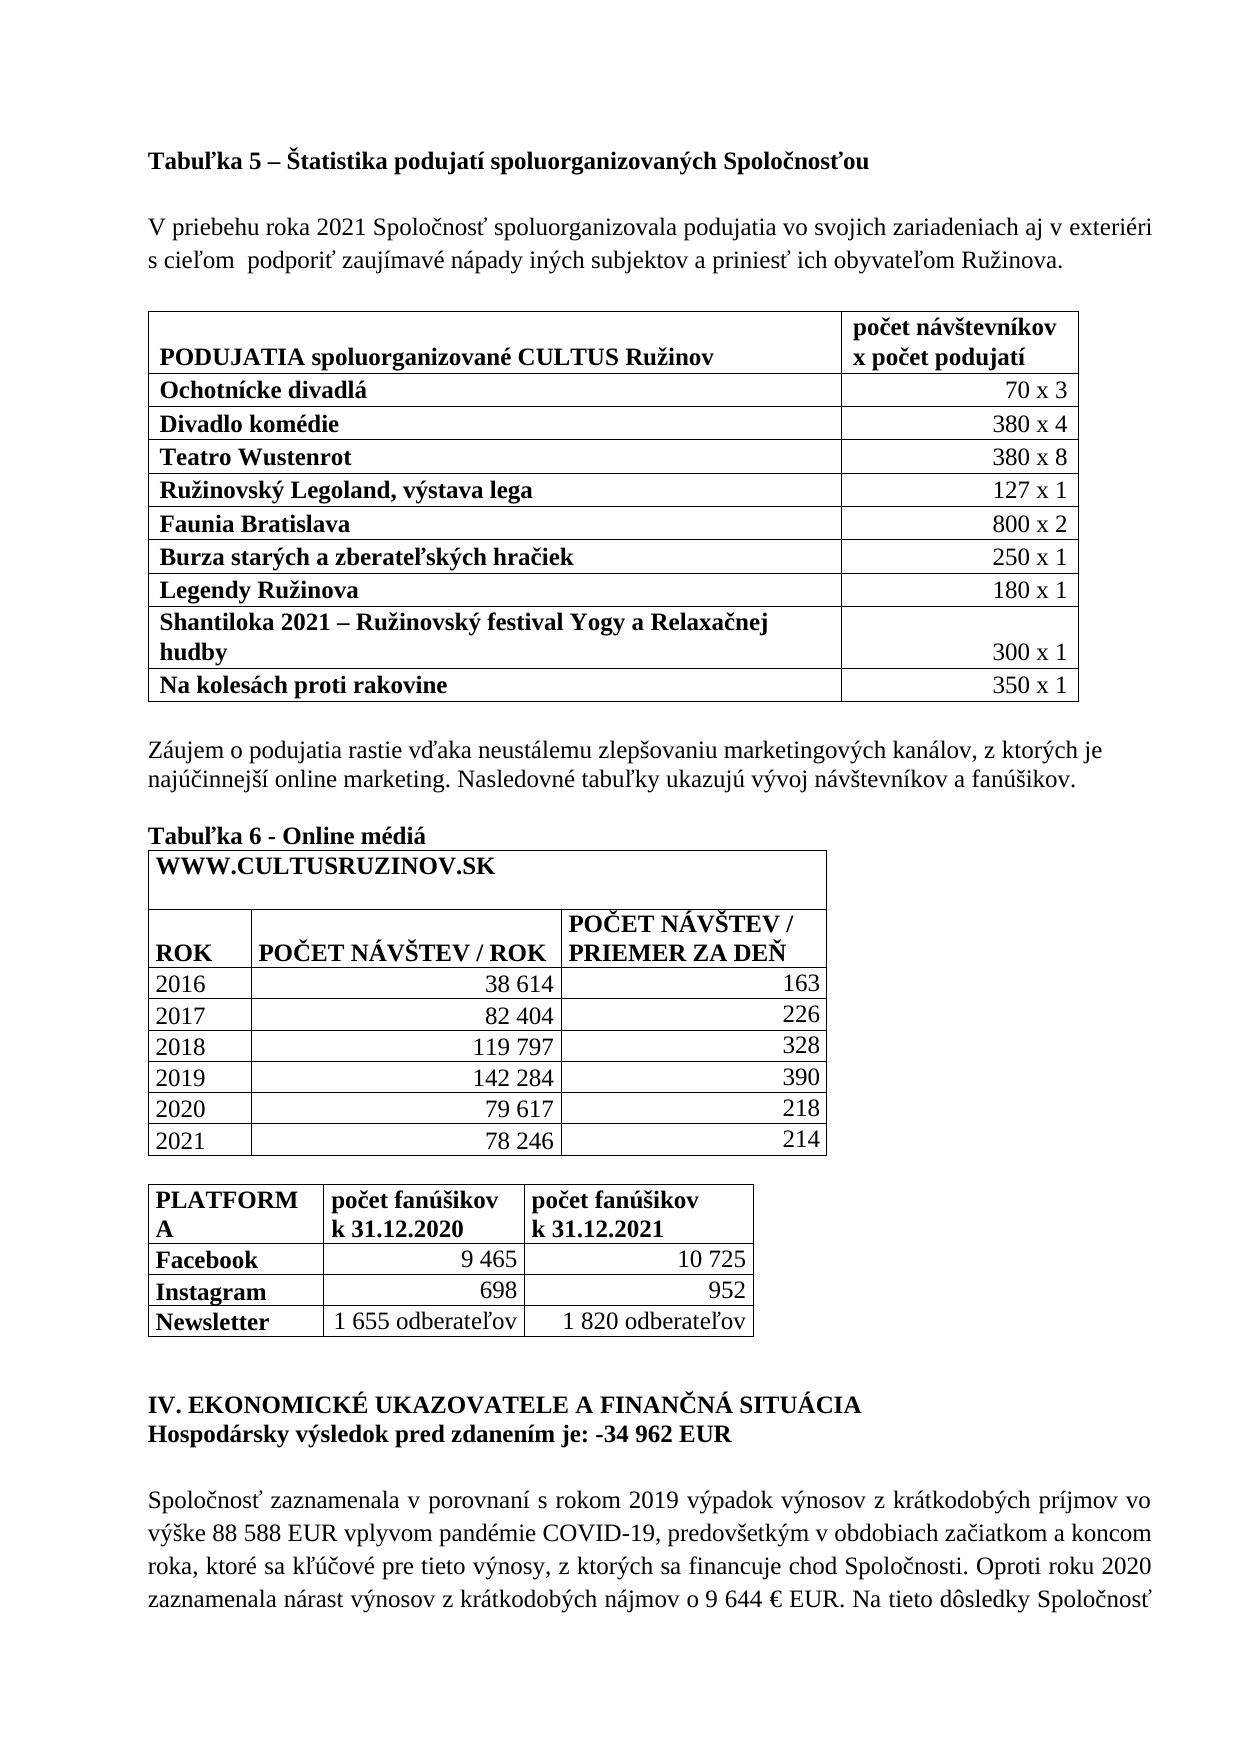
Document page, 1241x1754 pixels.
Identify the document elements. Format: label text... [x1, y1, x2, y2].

table_cell Ochotnícke divadlá [149, 374, 841, 406]
table_cell 2021 [149, 1124, 251, 1154]
table_cell Instagram [149, 1275, 323, 1305]
table_cell 38 614 [252, 968, 561, 998]
table_header počet fanúšikov k 31.12.2021 [525, 1185, 753, 1243]
table_cell 698 [324, 1275, 524, 1305]
table_cell Teatro Wustenrot [149, 440, 841, 472]
table_cell 119 797 [252, 1031, 561, 1061]
text Hospodársky výsledok pred zdanením je: -34 962 EUR [148, 1419, 1152, 1448]
table_header PODUJATIA spoluorganizované CULTUS Ružinov [149, 312, 841, 372]
table_cell 79 617 [252, 1093, 561, 1123]
text Tabuľka 6 - Online médiá [148, 821, 1152, 850]
table_cell 214 [562, 1124, 826, 1154]
table_cell Legendy Ružinova [149, 574, 841, 606]
table_cell 1 655 odberateľov [324, 1306, 524, 1336]
table_cell Burza starých a zberateľských hračiek [149, 540, 841, 572]
table_cell ROK [149, 910, 251, 967]
table_cell 300 x 1 [842, 607, 1078, 668]
table_cell Divadlo komédie [149, 407, 841, 439]
table_cell 9 465 [324, 1244, 524, 1274]
table_cell 218 [562, 1093, 826, 1123]
table_cell 2020 [149, 1093, 251, 1123]
table_cell 70 x 3 [842, 374, 1078, 406]
table_cell 163 [562, 968, 826, 998]
table_cell 226 [562, 999, 826, 1029]
table_cell 390 [562, 1062, 826, 1092]
table_cell 800 x 2 [842, 507, 1078, 539]
table_cell Newsletter [149, 1306, 323, 1336]
text V priebehu roka 2021 Spoločnosť spoluorganizovala podujatia vo svojich zariadeniach aj v exteriéri s cieľom podporiť zaujímavé nápady iných subjektov a priniesť ich obyvateľom Ružinova. [148, 212, 1152, 273]
table_cell 2018 [149, 1031, 251, 1061]
table_header počet fanúšikov k 31.12.2020 [324, 1185, 524, 1243]
table_header počet návštevníkov x počet podujatí [842, 312, 1078, 372]
table_cell 2017 [149, 999, 251, 1029]
table_cell 328 [562, 1031, 826, 1061]
text Záujem o podujatia rastie vďaka neustálemu zlepšovaniu marketingových kanálov, z ktorých je najúčinnejší online marketing. Nasledovné tabuľky ukazujú vývoj návštevníkov a fanúšikov. [148, 735, 1152, 792]
table_cell 2019 [149, 1062, 251, 1092]
table_cell 127 x 1 [842, 474, 1078, 506]
table_cell 380 x 8 [842, 440, 1078, 472]
table_cell POČET NÁVŠTEV / ROK [252, 910, 561, 967]
table_cell 2016 [149, 968, 251, 998]
table_cell Faunia Bratislava [149, 507, 841, 539]
table_cell Na kolesách proti rakovine [149, 669, 841, 701]
table_cell 250 x 1 [842, 540, 1078, 572]
table_cell 350 x 1 [842, 669, 1078, 701]
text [148, 1485, 1152, 1613]
table_cell POČET NÁVŠTEV / PRIEMER ZA DEŇ [562, 910, 826, 967]
table_cell 78 246 [252, 1124, 561, 1154]
table_cell 380 x 4 [842, 407, 1078, 439]
table_cell 952 [525, 1275, 753, 1305]
table_header PLATFORMA [149, 1185, 323, 1243]
text Tabuľka 5 – Štatistika podujatí spoluorganizovaných Spoločnosťou [148, 146, 1152, 175]
table_cell 82 404 [252, 999, 561, 1029]
subtitle IV. EKONOMICKÉ UKAZOVATELE A FINANČNÁ SITUÁCIA [148, 1390, 1152, 1419]
table_header WWW.CULTUSRUZINOV.SK [149, 851, 826, 908]
table_cell 1 820 odberateľov [525, 1306, 753, 1336]
table_cell Ružinovský Legoland, výstava lega [149, 474, 841, 506]
table_cell Facebook [149, 1244, 323, 1274]
table_cell 10 725 [525, 1244, 753, 1274]
table_cell 180 x 1 [842, 574, 1078, 606]
table_cell 142 284 [252, 1062, 561, 1092]
table_cell Shantiloka 2021 – Ružinovský festival Yogy a Relaxačnej hudby [149, 607, 841, 668]
